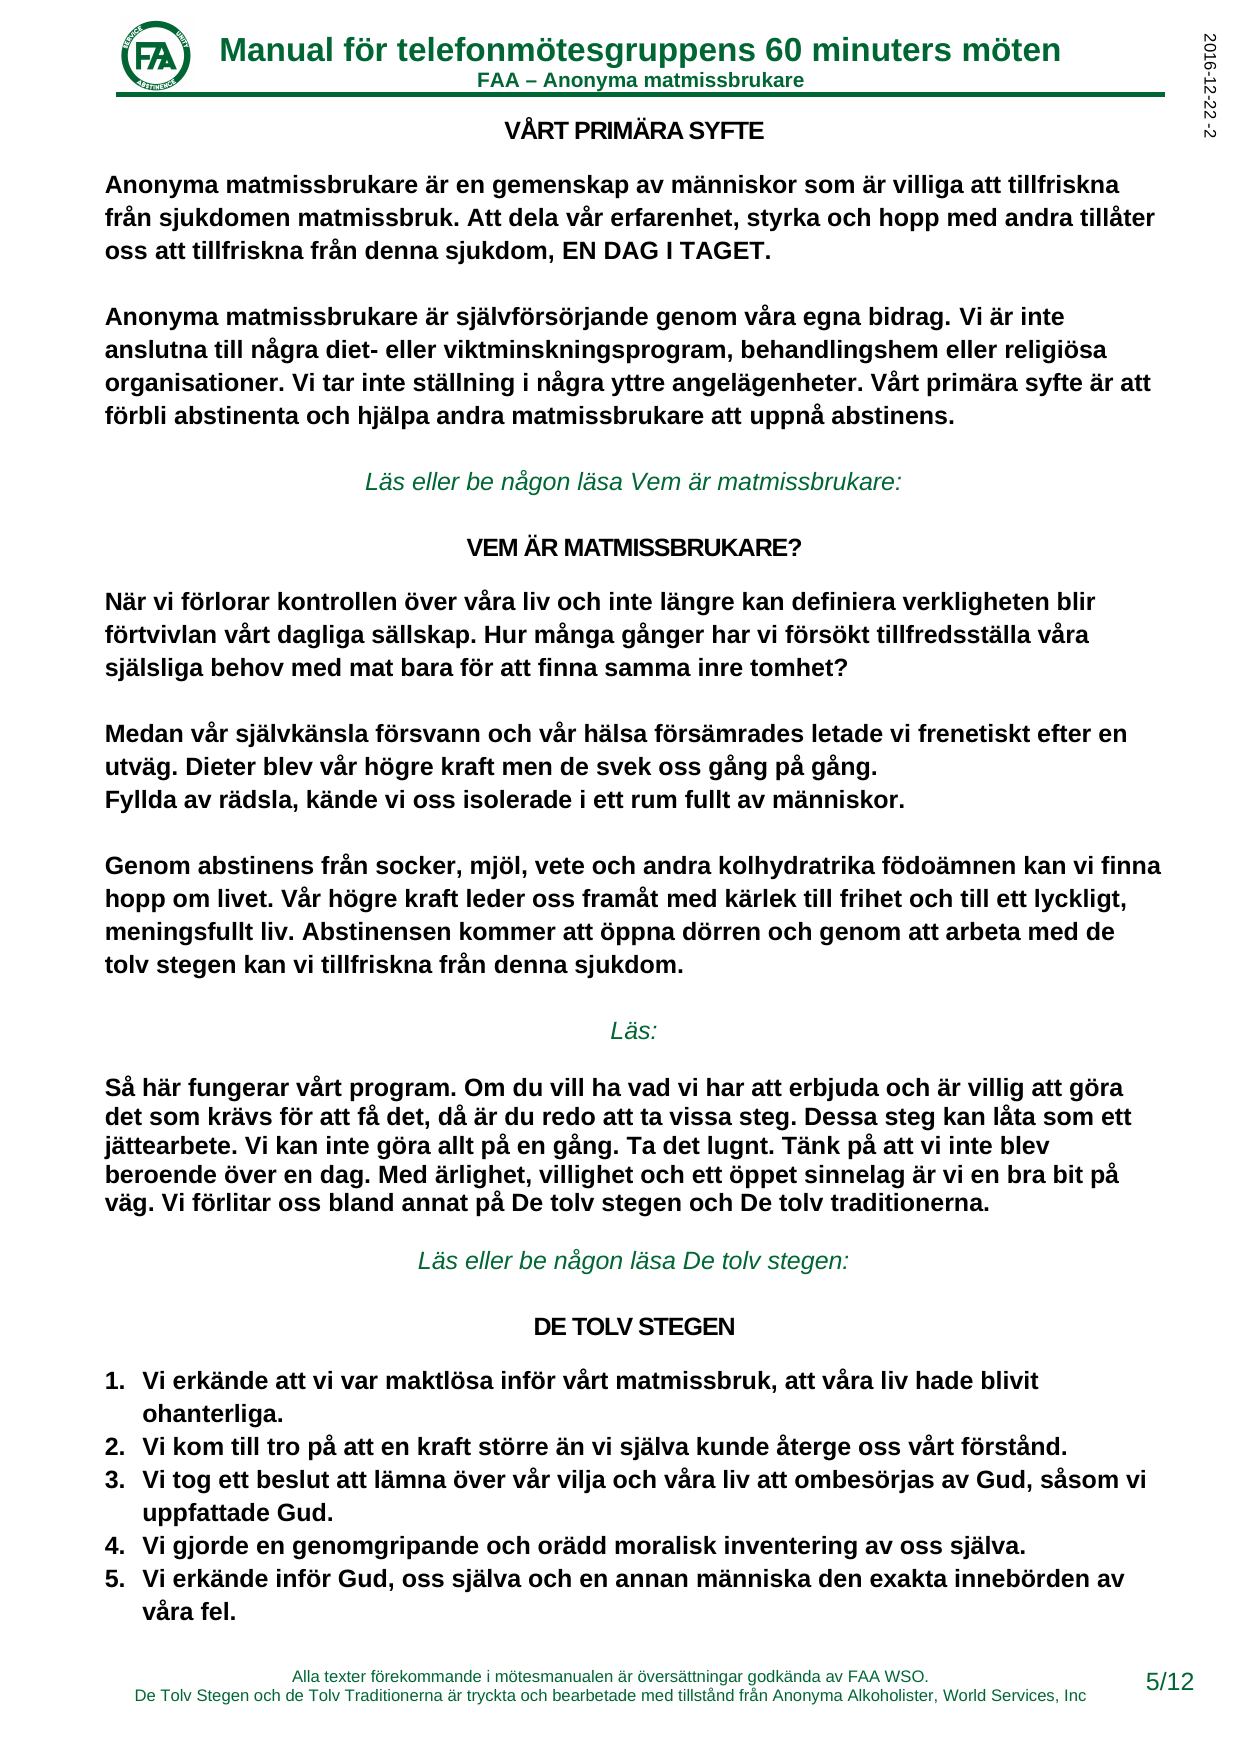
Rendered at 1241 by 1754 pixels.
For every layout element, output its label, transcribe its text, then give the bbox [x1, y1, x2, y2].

title VEM ÄR MATMISSBRUKARE? [104, 533, 1165, 562]
text Genom abstinens från socker, mjöl, vete och andra kolhydratrika födoämnen kan vi finna hopp om livet. Vår högre kraft leder oss framåt med kärlek till frihet och till ett lyckligt, meningsfullt liv. Abstinensen kommer att öppna dörren och genom att arbeta med de tolv stegen kan vi tillfriskna från denna sjukdom. [104, 851, 1165, 978]
title DE TOLV STEGEN [104, 1312, 1165, 1341]
text Läs: [104, 1016, 1165, 1044]
list Vi tog ett beslut att lämna över vår vilja och våra liv att ombesörjas av Gud, såsom vi uppfattade Gud. [104, 1465, 1165, 1526]
picture [118, 17, 195, 92]
text Anonyma matmissbrukare är en gemenskap av människor som är villiga att tillfriskna från sjukdomen matmissbruk. Att dela vår erfarenhet, styrka och hopp med andra tillåter oss att tillfriskna från denna sjukdom, EN DAG I TAGET. [104, 169, 1165, 264]
list Vi kom till tro på att en kraft större än vi själva kunde återge oss vårt förstånd. [104, 1432, 1165, 1460]
text Fyllda av rädsla, kände vi oss isolerade i ett rum fullt av människor. [104, 785, 1165, 813]
title VÅRT PRIMÄRA SYFTE [104, 116, 1165, 144]
list Vi gjorde en genomgripande och orädd moralisk inventering av oss själva. [104, 1531, 1165, 1559]
text Medan vår självkänsla försvann och vår hälsa försämrades letade vi frenetiskt efter en utväg. Dieter blev vår högre kraft men de svek oss gång på gång. [104, 719, 1165, 780]
text När vi förlorar kontrollen över våra liv och inte längre kan definiera verkligheten blir förtvivlan vårt dagliga sällskap. Hur många gånger har vi försökt tillfredsställa våra själsliga behov med mat bara för att finna samma inre tomhet? [104, 587, 1165, 681]
text Så här fungerar vårt program. Om du vill ha vad vi har att erbjuda och är villig att göra det som krävs för att få det, då är du redo att ta vissa steg. Dessa steg kan låta som ett jättearbete. Vi kan inte göra allt på en gång. Ta det lugnt. Tänk på att vi inte blev beroende över en dag. Med ärlighet, villighet och ett öppet sinnelag är vi en bra bit på väg. Vi förlitar oss bland annat på De tolv stegen och De tolv traditionerna. [104, 1073, 1165, 1217]
text Läs eller be någon läsa Vem är matmissbrukare: [104, 467, 1165, 496]
list Vi erkände att vi var maktlösa inför vårt matmissbruk, att våra liv hade blivit ohanterliga. [104, 1366, 1165, 1427]
list Vi erkände inför Gud, oss själva och en annan människa den exakta innebörden av våra fel. [104, 1564, 1165, 1626]
text Läs eller be någon läsa De tolv stegen: [104, 1246, 1165, 1274]
text Anonyma matmissbrukare är självförsörjande genom våra egna bidrag. Vi är inte anslutna till några diet- eller viktminskningsprogram, behandlingshem eller religiösa organisationer. Vi tar inte ställning i några yttre angelägenheter. Vårt primära syfte är att förbli abstinenta och hjälpa andra matmissbrukare att uppnå abstinens. [104, 302, 1165, 429]
